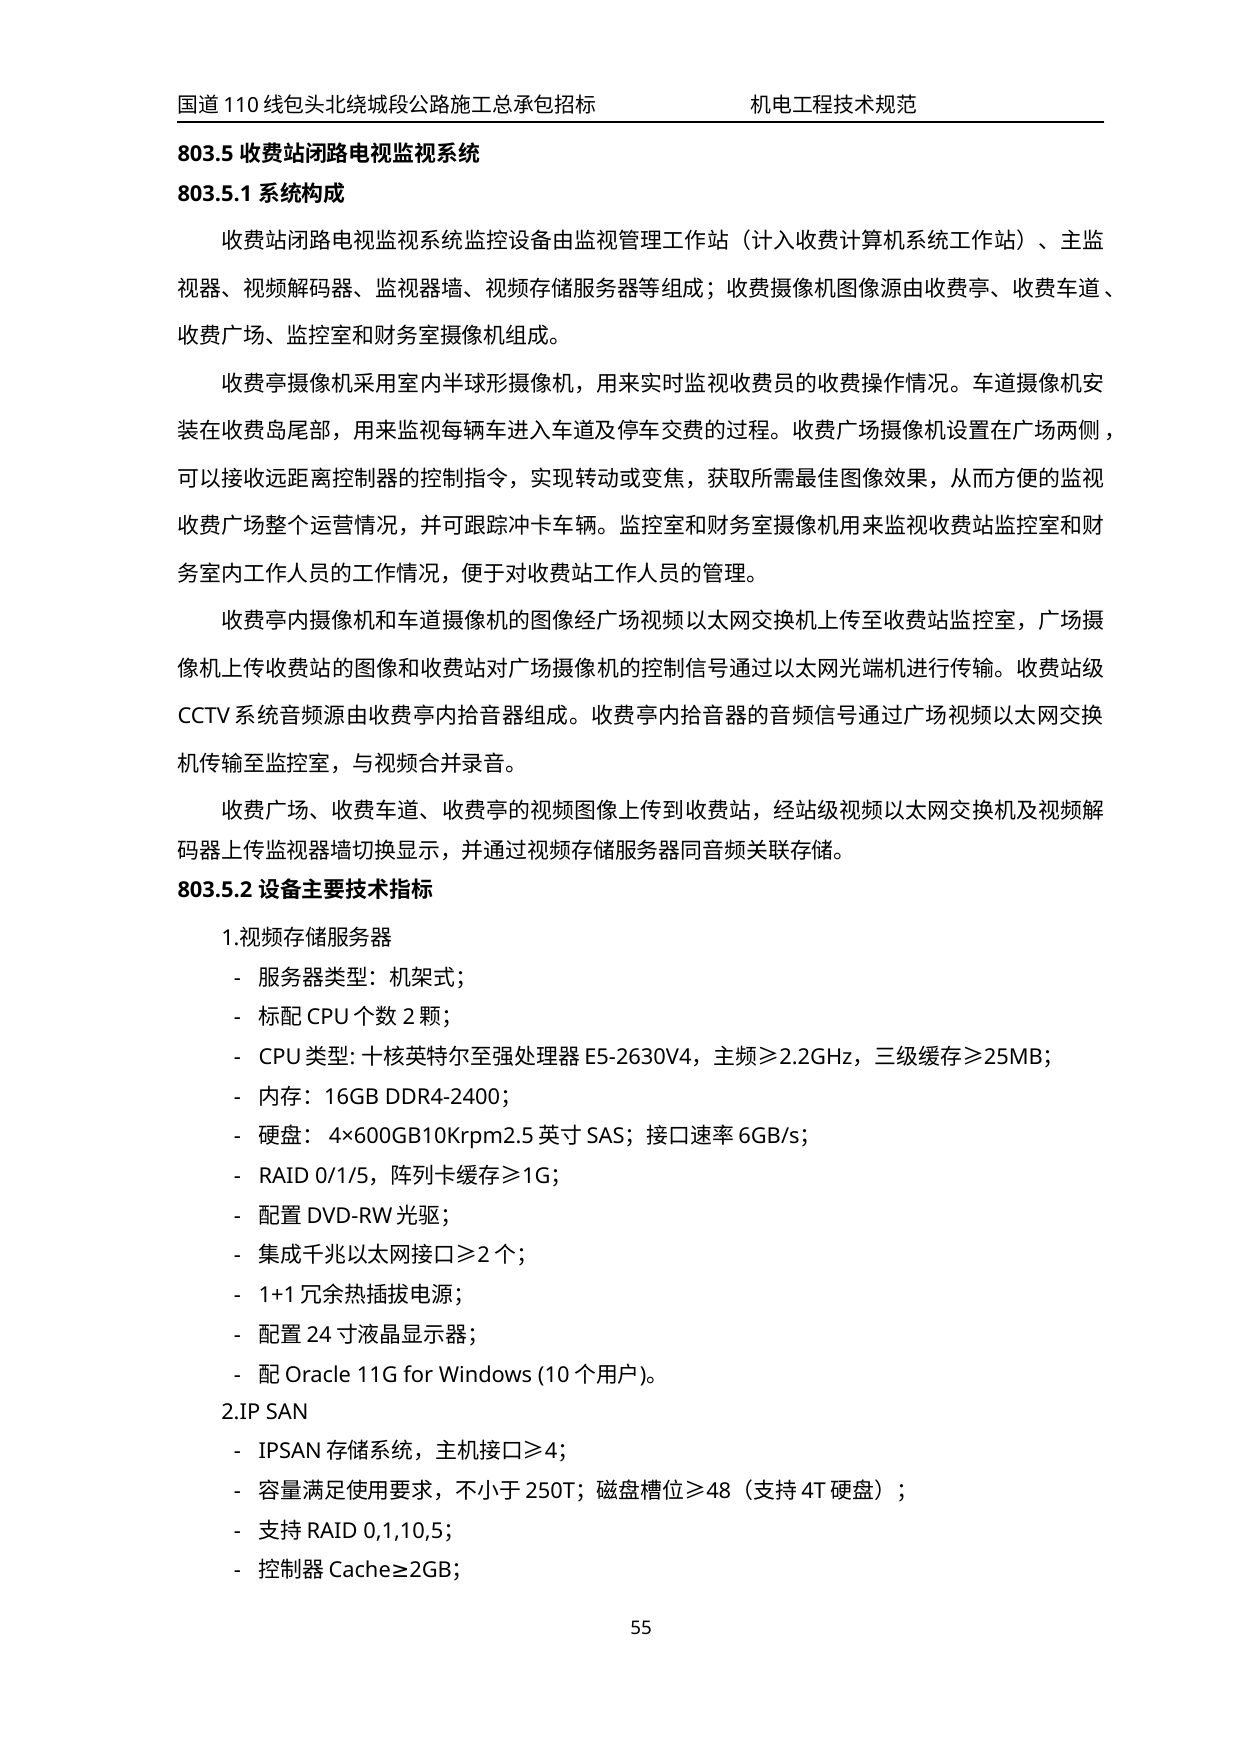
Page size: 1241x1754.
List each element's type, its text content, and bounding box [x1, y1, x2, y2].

text 803.5.1 系统构成 [177, 176, 1104, 207]
list 配置24寸液晶显示器； [233, 1317, 1127, 1349]
list 容量满足使用要求，不小于250T；磁盘槽位≥48（支持4T硬盘）； [233, 1473, 1127, 1505]
text 收费亭摄像机采用室内半球形摄像机，用来实时监视收费员的收费操作情况。车道摄像机安装在收费岛尾部，用来监视每辆车进入车道及停车交费的过程。收费广场摄像机设置在广场两侧，可以接收远距离控制器的控制指令，实现转动或变焦，获取所需最佳图像效果，从而方便的监视收费广场整个运营情况，并可跟踪冲卡车辆。监控室和财务室摄像机用来监视收费站监控室和财务室内工作人员的工作情况，便于对收费站工作人员的管理。 [177, 366, 1104, 587]
subtitle 803.5 收费站闭路电视监视系统 [177, 136, 1104, 168]
list 内存：16GB DDR4-2400； [233, 1079, 1127, 1111]
text 2.IP SAN [177, 1396, 1104, 1426]
list 标配CPU个数 2颗； [233, 999, 1127, 1031]
list 服务器类型：机架式； [233, 960, 1127, 991]
text 收费站闭路电视监视系统监控设备由监视管理工作站（计入收费计算机系统工作站）、主监视器、视频解码器、监视器墙、视频存储服务器等组成；收费摄像机图像源由收费亭、收费车道、收费广场、监控室和财务室摄像机组成。 [177, 223, 1104, 350]
list 控制器Cache≥2GB； [233, 1552, 1127, 1584]
list 1+1冗余热插拔电源； [233, 1277, 1127, 1309]
list 配Oracle 11G for Windows (10个用户)。 [233, 1357, 1127, 1388]
list 配置DVD-RW光驱； [233, 1198, 1127, 1229]
list 支持RAID 0,1,10,5； [233, 1513, 1127, 1544]
list IPSAN存储系统，主机接口≥4； [233, 1433, 1127, 1465]
text 1.视频存储服务器 [177, 920, 1104, 952]
text 收费亭内摄像机和车道摄像机的图像经广场视频以太网交换机上传至收费站监控室，广场摄像机上传收费站的图像和收费站对广场摄像机的控制信号通过以太网光端机进行传输。收费站级CCTV系统音频源由收费亭内拾音器组成。收费亭内拾音器的音频信号通过广场视频以太网交换机传输至监控室，与视频合并录音。 [177, 603, 1104, 777]
text 收费广场、收费车道、收费亭的视频图像上传到收费站，经站级视频以太网交换机及视频解码器上传监视器墙切换显示，并通过视频存储服务器同音频关联存储。 [177, 793, 1104, 864]
list CPU类型: 十核英特尔至强处理器E5-2630V4，主频≥2.2GHz，三级缓存≥25MB； [233, 1039, 1127, 1071]
list RAID 0/1/5，阵列卡缓存≥1G； [233, 1158, 1127, 1190]
list 集成千兆以太网接口≥2个； [233, 1237, 1127, 1269]
list 硬盘： 4×600GB10Krpm2.5英寸SAS；接口速率6GB/s； [233, 1118, 1127, 1150]
text 803.5.2 设备主要技术指标 [177, 872, 1104, 904]
